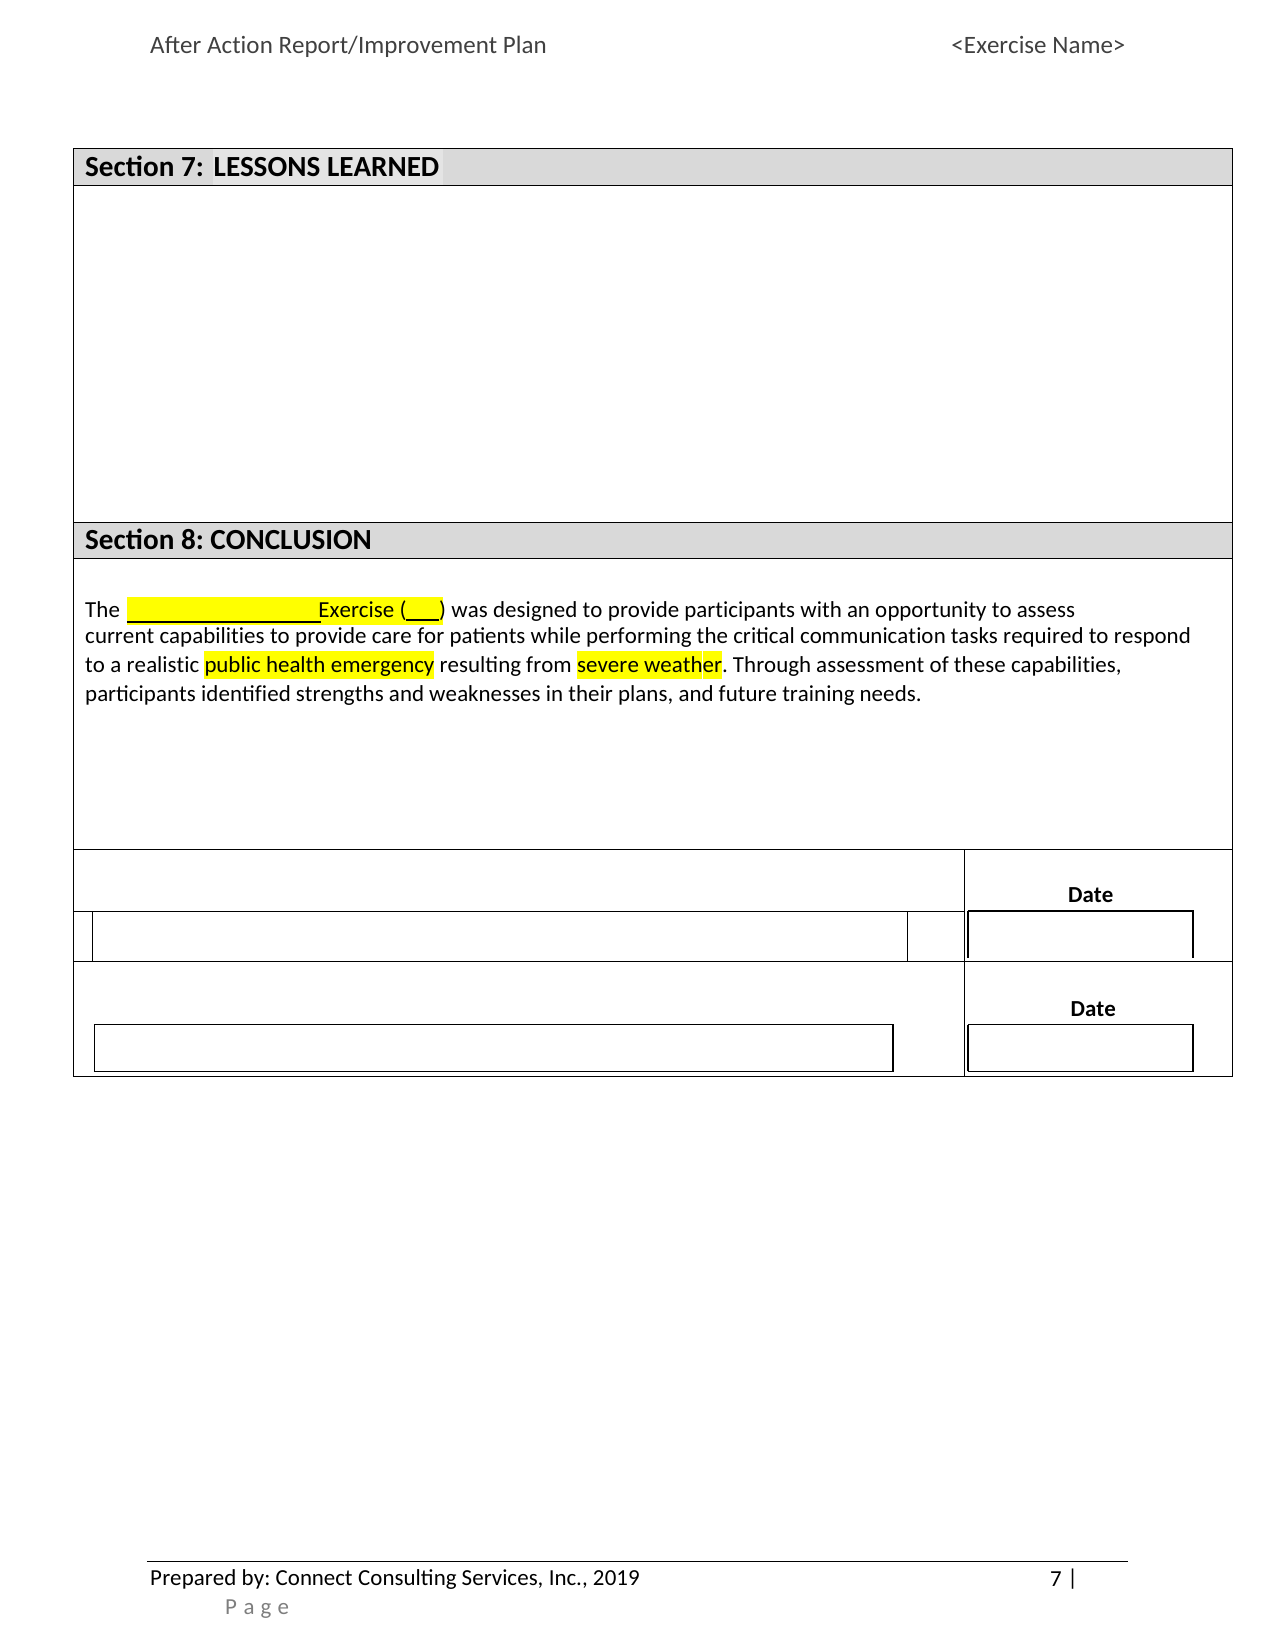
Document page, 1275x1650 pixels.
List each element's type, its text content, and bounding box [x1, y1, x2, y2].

table_cell The Exercise ( ) was designed to provide participants with an opportunity to assess current capabilities to provide care for patients while performing the critical communication tasks required to respond to a realistic public health emergency resulting from severe weather. Through assessment of these capabilities, participants identified strengths and weaknesses in their plans, and future training needs. [74, 559, 1232, 849]
table_cell [93, 912, 907, 961]
table_cell Date [965, 850, 1232, 961]
table_cell Section 8: CONCLUSION [74, 523, 1232, 558]
table_cell [908, 912, 964, 961]
table_cell [74, 850, 964, 911]
table_cell [74, 186, 1232, 522]
table_cell [74, 962, 964, 1076]
table_cell Date [965, 962, 1232, 1076]
table_cell [74, 912, 92, 961]
table_header Section 7: [74, 149, 213, 185]
table_header [443, 149, 1232, 185]
table_header LESSONS LEARNED [213, 149, 443, 185]
